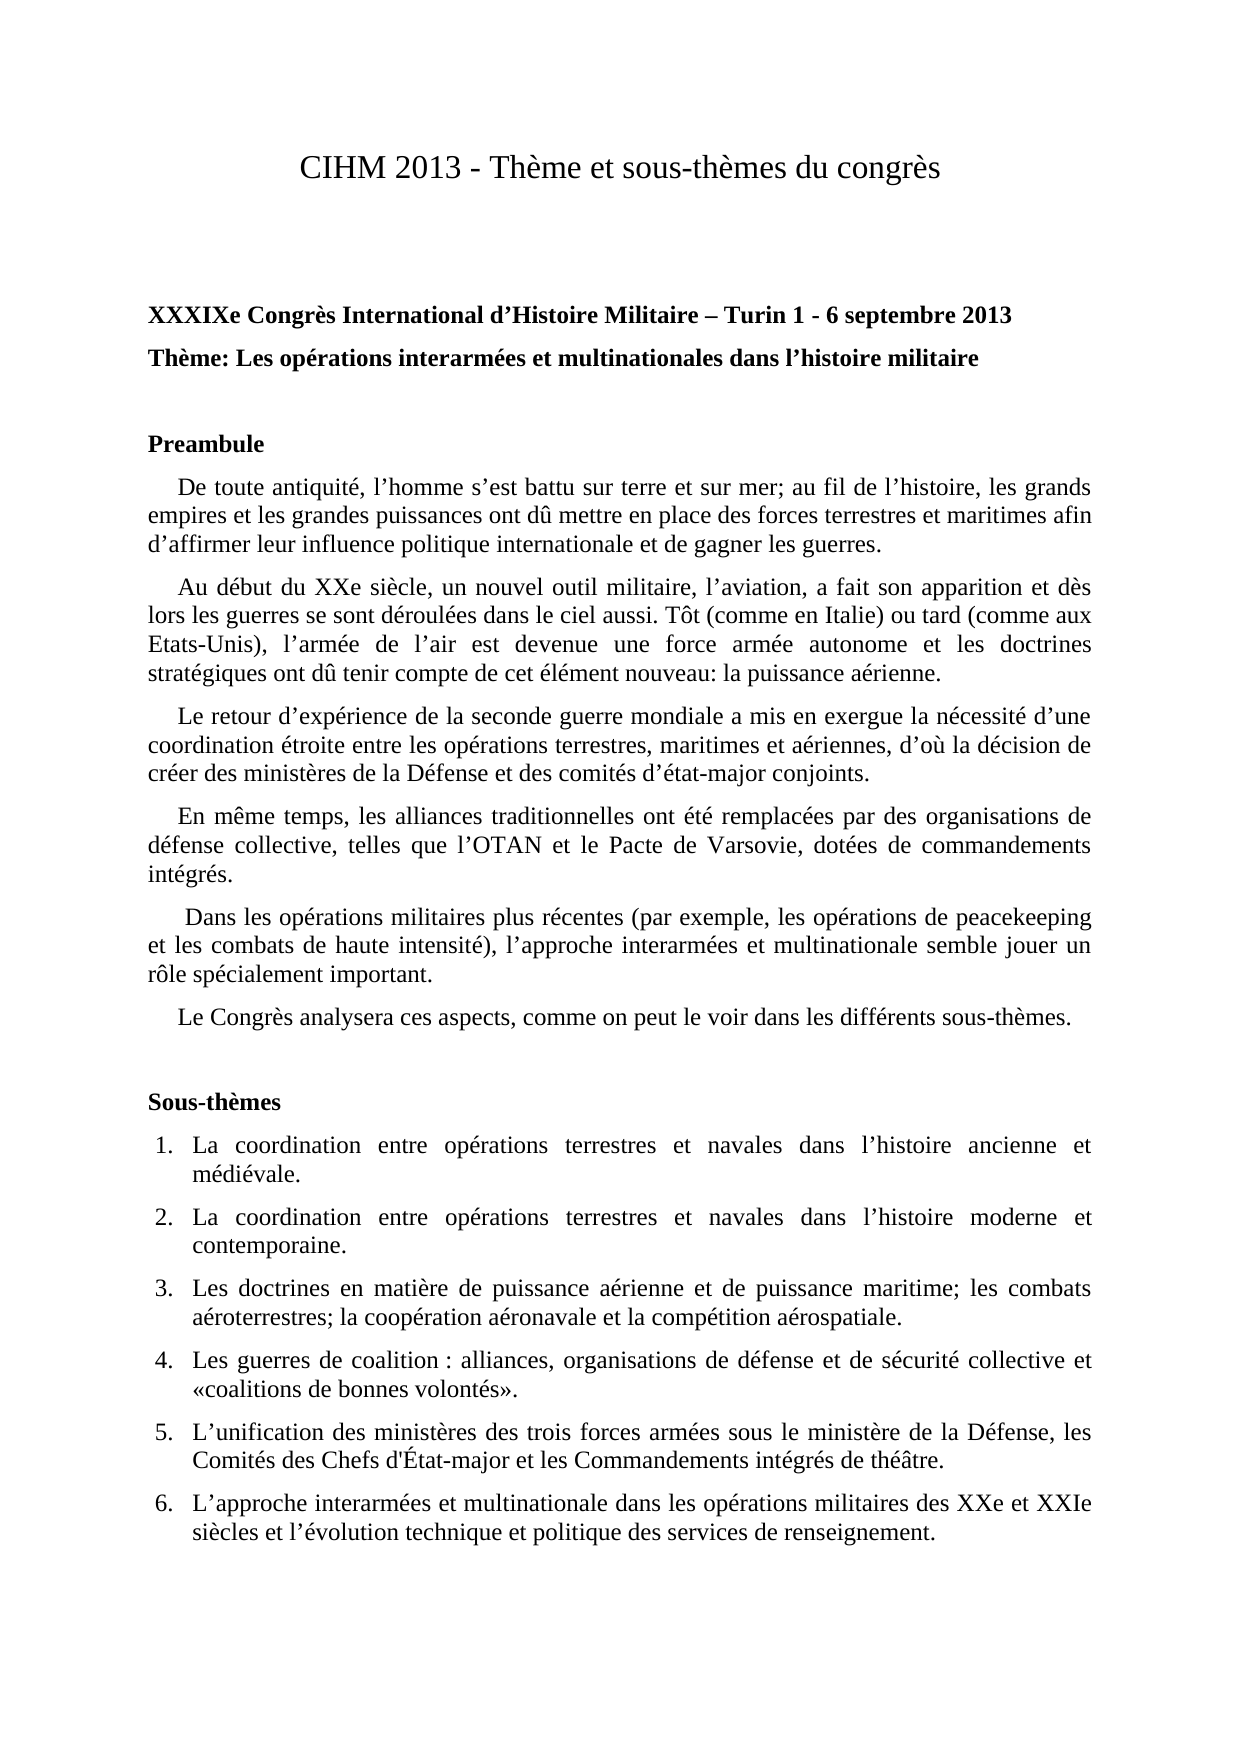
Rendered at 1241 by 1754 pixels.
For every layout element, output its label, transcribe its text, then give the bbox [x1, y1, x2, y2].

text Thème: Les opérations interarmées et multinationales dans l’histoire militaire [148, 343, 1093, 372]
text Au début du XXe siècle, un nouvel outil militaire, l’aviation, a fait son apparition et dès lors les guerres se sont déroulées dans le ciel aussi. Tôt (comme en Italie) ou tard (comme aux Etats-Unis), l’armée de l’air est devenue une force armée autonome et les doctrines stratégiques ont dû tenir compte de cet élément nouveau: la puissance aérienne. [148, 572, 1093, 687]
text De toute antiquité, l’homme s’est battu sur terre et sur mer; au fil de l’histoire, les grands empires et les grandes puissances ont dû mettre en place des forces terrestres et maritimes afin d’affirmer leur influence politique internationale et de gagner les guerres. [148, 472, 1093, 558]
list La coordination entre opérations terrestres et navales dans l’histoire moderne et contemporaine. [154, 1202, 1093, 1259]
list Les guerres de coalition : alliances, organisations de défense et de sécurité collective et «coalitions de bonnes volontés». [154, 1345, 1093, 1402]
list L’unification des ministères des trois forces armées sous le ministère de la Défense, les Comités des Chefs d'État-major et les Commandements intégrés de théâtre. [154, 1417, 1093, 1474]
list L’approche interarmées et multinationale dans les opérations militaires des XXe et XXIe siècles et l’évolution technique et politique des services de renseignement. [154, 1488, 1093, 1546]
text Le retour d’expérience de la seconde guerre mondiale a mis en exergue la nécessité d’une coordination étroite entre les opérations terrestres, maritimes et aériennes, d’où la décision de créer des ministères de la Défense et des comités d’état-major conjoints. [148, 701, 1093, 787]
list La coordination entre opérations terrestres et navales dans l’histoire ancienne et médiévale. [154, 1130, 1093, 1188]
text Le Congrès analysera ces aspects, comme on peut le voir dans les différents sous-thèmes. [148, 1002, 1093, 1031]
list Les doctrines en matière de puissance aérienne et de puissance maritime; les combats aéroterrestres; la coopération aéronavale et la compétition aérospatiale. [154, 1273, 1093, 1331]
text Sous-thèmes [148, 1087, 1093, 1116]
text CIHM 2013 - Thème et sous-thèmes du congrès [148, 148, 1093, 186]
text Preambule [148, 429, 1093, 457]
text Dans les opérations militaires plus récentes (par exemple, les opérations de peacekeeping et les combats de haute intensité), l’approche interarmées et multinationale semble jouer un rôle spécialement important. [148, 902, 1093, 988]
text XXXIXe Congrès International d’Histoire Militaire – Turin 1 - 6 septembre 2013 [148, 300, 1093, 329]
text En même temps, les alliances traditionnelles ont été remplacées par des organisations de défense collective, telles que l’OTAN et le Pacte de Varsovie, dotées de commandements intégrés. [148, 801, 1093, 887]
